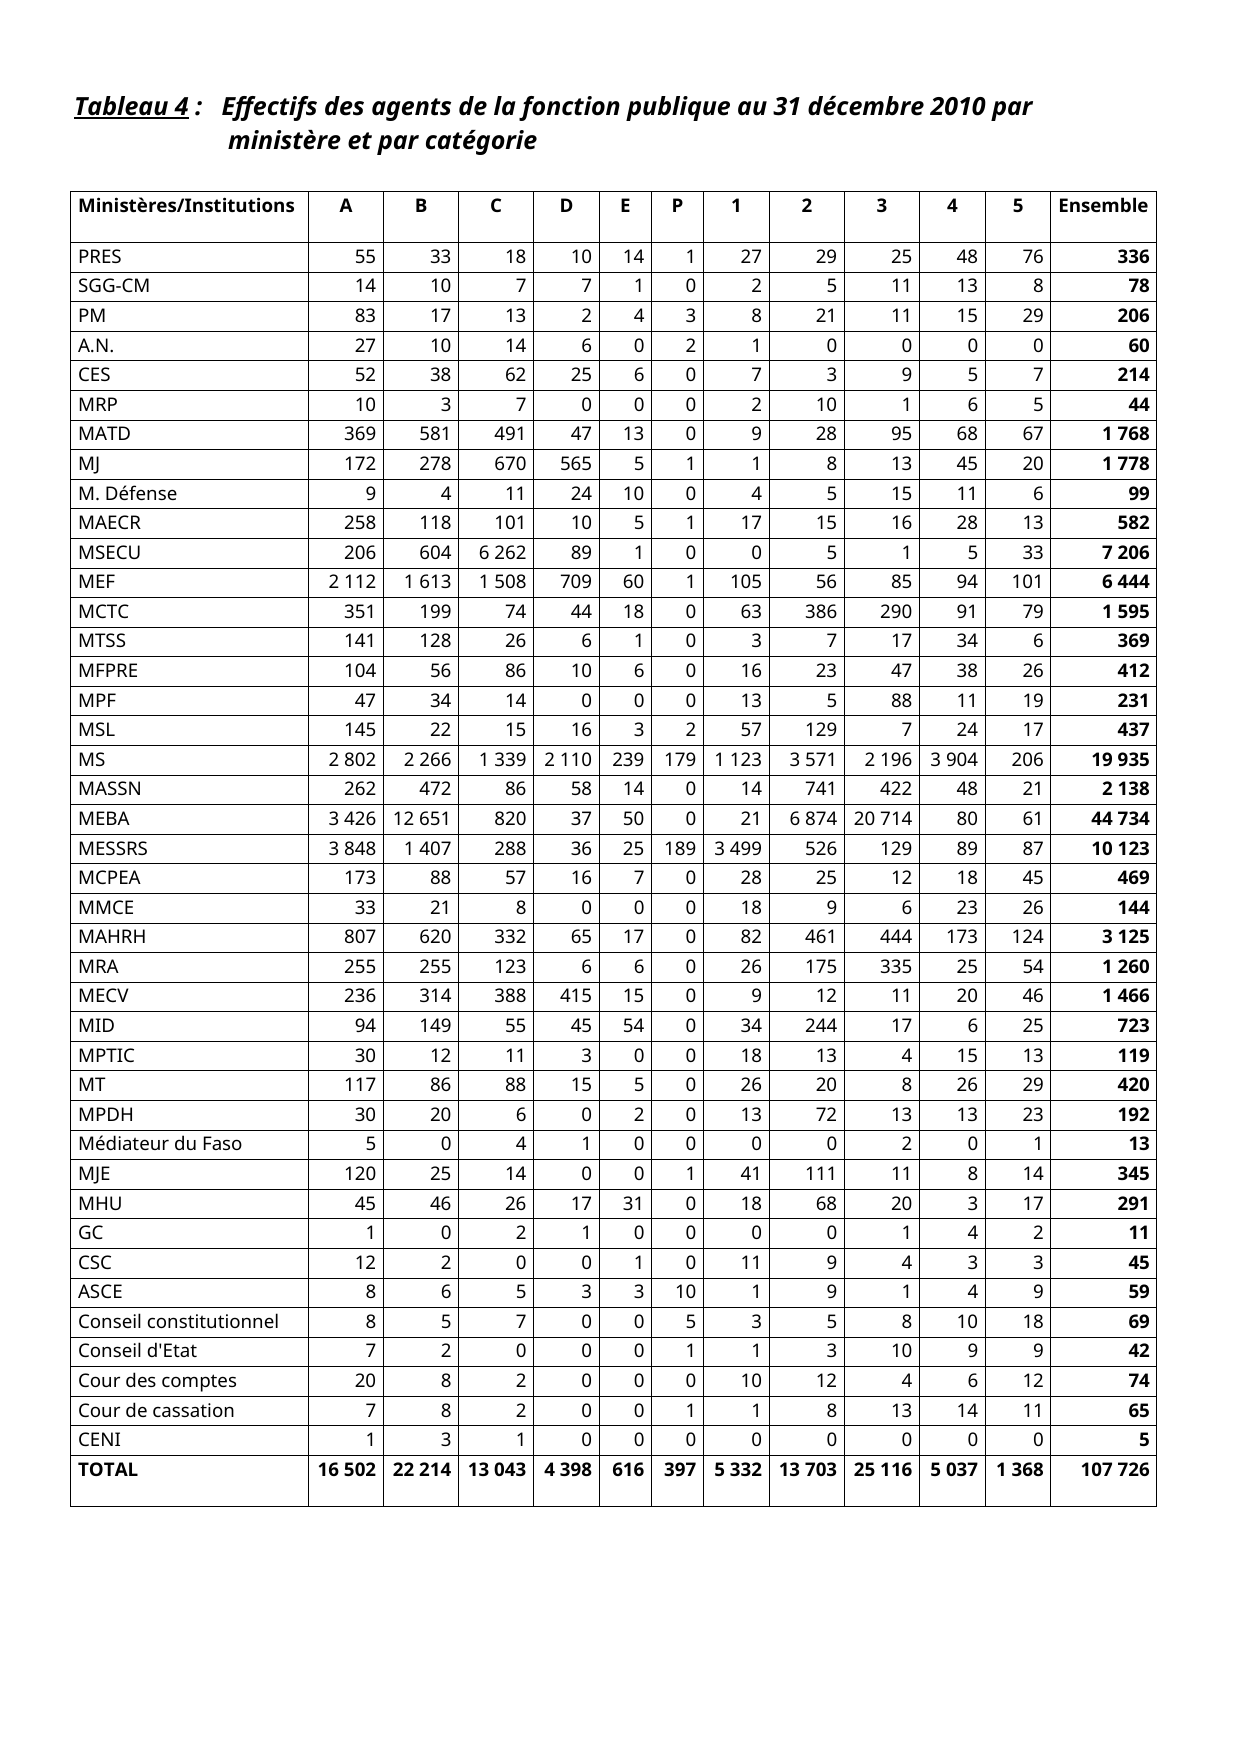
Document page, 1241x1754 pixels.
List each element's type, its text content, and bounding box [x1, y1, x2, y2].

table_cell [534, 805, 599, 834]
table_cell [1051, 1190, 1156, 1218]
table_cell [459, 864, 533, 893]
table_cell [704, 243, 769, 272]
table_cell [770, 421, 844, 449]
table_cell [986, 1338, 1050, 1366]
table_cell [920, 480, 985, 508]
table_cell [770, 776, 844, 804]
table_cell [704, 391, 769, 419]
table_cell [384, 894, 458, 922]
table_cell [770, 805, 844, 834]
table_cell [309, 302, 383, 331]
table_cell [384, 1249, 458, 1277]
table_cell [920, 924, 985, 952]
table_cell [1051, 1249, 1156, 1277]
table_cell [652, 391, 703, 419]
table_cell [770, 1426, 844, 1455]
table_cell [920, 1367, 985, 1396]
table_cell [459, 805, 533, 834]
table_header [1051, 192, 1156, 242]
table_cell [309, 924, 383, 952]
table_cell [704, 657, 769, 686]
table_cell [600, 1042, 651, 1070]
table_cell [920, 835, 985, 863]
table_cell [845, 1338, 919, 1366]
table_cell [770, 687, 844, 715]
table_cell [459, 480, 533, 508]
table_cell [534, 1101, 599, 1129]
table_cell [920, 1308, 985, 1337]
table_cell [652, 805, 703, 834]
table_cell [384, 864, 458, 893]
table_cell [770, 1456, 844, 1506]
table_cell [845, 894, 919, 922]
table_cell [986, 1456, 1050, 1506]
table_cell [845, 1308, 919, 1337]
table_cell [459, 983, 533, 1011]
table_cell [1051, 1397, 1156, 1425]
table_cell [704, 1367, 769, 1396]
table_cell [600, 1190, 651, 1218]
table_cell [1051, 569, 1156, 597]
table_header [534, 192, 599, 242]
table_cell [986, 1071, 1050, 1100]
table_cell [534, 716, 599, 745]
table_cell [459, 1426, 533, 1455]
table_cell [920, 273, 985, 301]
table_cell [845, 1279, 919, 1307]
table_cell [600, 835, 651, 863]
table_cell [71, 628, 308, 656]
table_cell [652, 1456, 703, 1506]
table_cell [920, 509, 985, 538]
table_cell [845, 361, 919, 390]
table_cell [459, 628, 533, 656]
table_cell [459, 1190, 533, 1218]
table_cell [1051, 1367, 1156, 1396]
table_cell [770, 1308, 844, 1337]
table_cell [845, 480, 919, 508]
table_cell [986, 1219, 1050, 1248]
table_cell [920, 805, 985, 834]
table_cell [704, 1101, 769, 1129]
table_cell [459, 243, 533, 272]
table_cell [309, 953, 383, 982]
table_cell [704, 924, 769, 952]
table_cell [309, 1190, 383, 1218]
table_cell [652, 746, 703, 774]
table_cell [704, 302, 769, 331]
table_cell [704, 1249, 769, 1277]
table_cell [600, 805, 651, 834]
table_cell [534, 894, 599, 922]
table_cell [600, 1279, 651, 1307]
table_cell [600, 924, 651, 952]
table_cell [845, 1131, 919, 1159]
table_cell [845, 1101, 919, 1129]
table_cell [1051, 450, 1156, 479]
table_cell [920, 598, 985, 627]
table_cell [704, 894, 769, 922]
text ministère et par catégorie [148, 123, 1122, 157]
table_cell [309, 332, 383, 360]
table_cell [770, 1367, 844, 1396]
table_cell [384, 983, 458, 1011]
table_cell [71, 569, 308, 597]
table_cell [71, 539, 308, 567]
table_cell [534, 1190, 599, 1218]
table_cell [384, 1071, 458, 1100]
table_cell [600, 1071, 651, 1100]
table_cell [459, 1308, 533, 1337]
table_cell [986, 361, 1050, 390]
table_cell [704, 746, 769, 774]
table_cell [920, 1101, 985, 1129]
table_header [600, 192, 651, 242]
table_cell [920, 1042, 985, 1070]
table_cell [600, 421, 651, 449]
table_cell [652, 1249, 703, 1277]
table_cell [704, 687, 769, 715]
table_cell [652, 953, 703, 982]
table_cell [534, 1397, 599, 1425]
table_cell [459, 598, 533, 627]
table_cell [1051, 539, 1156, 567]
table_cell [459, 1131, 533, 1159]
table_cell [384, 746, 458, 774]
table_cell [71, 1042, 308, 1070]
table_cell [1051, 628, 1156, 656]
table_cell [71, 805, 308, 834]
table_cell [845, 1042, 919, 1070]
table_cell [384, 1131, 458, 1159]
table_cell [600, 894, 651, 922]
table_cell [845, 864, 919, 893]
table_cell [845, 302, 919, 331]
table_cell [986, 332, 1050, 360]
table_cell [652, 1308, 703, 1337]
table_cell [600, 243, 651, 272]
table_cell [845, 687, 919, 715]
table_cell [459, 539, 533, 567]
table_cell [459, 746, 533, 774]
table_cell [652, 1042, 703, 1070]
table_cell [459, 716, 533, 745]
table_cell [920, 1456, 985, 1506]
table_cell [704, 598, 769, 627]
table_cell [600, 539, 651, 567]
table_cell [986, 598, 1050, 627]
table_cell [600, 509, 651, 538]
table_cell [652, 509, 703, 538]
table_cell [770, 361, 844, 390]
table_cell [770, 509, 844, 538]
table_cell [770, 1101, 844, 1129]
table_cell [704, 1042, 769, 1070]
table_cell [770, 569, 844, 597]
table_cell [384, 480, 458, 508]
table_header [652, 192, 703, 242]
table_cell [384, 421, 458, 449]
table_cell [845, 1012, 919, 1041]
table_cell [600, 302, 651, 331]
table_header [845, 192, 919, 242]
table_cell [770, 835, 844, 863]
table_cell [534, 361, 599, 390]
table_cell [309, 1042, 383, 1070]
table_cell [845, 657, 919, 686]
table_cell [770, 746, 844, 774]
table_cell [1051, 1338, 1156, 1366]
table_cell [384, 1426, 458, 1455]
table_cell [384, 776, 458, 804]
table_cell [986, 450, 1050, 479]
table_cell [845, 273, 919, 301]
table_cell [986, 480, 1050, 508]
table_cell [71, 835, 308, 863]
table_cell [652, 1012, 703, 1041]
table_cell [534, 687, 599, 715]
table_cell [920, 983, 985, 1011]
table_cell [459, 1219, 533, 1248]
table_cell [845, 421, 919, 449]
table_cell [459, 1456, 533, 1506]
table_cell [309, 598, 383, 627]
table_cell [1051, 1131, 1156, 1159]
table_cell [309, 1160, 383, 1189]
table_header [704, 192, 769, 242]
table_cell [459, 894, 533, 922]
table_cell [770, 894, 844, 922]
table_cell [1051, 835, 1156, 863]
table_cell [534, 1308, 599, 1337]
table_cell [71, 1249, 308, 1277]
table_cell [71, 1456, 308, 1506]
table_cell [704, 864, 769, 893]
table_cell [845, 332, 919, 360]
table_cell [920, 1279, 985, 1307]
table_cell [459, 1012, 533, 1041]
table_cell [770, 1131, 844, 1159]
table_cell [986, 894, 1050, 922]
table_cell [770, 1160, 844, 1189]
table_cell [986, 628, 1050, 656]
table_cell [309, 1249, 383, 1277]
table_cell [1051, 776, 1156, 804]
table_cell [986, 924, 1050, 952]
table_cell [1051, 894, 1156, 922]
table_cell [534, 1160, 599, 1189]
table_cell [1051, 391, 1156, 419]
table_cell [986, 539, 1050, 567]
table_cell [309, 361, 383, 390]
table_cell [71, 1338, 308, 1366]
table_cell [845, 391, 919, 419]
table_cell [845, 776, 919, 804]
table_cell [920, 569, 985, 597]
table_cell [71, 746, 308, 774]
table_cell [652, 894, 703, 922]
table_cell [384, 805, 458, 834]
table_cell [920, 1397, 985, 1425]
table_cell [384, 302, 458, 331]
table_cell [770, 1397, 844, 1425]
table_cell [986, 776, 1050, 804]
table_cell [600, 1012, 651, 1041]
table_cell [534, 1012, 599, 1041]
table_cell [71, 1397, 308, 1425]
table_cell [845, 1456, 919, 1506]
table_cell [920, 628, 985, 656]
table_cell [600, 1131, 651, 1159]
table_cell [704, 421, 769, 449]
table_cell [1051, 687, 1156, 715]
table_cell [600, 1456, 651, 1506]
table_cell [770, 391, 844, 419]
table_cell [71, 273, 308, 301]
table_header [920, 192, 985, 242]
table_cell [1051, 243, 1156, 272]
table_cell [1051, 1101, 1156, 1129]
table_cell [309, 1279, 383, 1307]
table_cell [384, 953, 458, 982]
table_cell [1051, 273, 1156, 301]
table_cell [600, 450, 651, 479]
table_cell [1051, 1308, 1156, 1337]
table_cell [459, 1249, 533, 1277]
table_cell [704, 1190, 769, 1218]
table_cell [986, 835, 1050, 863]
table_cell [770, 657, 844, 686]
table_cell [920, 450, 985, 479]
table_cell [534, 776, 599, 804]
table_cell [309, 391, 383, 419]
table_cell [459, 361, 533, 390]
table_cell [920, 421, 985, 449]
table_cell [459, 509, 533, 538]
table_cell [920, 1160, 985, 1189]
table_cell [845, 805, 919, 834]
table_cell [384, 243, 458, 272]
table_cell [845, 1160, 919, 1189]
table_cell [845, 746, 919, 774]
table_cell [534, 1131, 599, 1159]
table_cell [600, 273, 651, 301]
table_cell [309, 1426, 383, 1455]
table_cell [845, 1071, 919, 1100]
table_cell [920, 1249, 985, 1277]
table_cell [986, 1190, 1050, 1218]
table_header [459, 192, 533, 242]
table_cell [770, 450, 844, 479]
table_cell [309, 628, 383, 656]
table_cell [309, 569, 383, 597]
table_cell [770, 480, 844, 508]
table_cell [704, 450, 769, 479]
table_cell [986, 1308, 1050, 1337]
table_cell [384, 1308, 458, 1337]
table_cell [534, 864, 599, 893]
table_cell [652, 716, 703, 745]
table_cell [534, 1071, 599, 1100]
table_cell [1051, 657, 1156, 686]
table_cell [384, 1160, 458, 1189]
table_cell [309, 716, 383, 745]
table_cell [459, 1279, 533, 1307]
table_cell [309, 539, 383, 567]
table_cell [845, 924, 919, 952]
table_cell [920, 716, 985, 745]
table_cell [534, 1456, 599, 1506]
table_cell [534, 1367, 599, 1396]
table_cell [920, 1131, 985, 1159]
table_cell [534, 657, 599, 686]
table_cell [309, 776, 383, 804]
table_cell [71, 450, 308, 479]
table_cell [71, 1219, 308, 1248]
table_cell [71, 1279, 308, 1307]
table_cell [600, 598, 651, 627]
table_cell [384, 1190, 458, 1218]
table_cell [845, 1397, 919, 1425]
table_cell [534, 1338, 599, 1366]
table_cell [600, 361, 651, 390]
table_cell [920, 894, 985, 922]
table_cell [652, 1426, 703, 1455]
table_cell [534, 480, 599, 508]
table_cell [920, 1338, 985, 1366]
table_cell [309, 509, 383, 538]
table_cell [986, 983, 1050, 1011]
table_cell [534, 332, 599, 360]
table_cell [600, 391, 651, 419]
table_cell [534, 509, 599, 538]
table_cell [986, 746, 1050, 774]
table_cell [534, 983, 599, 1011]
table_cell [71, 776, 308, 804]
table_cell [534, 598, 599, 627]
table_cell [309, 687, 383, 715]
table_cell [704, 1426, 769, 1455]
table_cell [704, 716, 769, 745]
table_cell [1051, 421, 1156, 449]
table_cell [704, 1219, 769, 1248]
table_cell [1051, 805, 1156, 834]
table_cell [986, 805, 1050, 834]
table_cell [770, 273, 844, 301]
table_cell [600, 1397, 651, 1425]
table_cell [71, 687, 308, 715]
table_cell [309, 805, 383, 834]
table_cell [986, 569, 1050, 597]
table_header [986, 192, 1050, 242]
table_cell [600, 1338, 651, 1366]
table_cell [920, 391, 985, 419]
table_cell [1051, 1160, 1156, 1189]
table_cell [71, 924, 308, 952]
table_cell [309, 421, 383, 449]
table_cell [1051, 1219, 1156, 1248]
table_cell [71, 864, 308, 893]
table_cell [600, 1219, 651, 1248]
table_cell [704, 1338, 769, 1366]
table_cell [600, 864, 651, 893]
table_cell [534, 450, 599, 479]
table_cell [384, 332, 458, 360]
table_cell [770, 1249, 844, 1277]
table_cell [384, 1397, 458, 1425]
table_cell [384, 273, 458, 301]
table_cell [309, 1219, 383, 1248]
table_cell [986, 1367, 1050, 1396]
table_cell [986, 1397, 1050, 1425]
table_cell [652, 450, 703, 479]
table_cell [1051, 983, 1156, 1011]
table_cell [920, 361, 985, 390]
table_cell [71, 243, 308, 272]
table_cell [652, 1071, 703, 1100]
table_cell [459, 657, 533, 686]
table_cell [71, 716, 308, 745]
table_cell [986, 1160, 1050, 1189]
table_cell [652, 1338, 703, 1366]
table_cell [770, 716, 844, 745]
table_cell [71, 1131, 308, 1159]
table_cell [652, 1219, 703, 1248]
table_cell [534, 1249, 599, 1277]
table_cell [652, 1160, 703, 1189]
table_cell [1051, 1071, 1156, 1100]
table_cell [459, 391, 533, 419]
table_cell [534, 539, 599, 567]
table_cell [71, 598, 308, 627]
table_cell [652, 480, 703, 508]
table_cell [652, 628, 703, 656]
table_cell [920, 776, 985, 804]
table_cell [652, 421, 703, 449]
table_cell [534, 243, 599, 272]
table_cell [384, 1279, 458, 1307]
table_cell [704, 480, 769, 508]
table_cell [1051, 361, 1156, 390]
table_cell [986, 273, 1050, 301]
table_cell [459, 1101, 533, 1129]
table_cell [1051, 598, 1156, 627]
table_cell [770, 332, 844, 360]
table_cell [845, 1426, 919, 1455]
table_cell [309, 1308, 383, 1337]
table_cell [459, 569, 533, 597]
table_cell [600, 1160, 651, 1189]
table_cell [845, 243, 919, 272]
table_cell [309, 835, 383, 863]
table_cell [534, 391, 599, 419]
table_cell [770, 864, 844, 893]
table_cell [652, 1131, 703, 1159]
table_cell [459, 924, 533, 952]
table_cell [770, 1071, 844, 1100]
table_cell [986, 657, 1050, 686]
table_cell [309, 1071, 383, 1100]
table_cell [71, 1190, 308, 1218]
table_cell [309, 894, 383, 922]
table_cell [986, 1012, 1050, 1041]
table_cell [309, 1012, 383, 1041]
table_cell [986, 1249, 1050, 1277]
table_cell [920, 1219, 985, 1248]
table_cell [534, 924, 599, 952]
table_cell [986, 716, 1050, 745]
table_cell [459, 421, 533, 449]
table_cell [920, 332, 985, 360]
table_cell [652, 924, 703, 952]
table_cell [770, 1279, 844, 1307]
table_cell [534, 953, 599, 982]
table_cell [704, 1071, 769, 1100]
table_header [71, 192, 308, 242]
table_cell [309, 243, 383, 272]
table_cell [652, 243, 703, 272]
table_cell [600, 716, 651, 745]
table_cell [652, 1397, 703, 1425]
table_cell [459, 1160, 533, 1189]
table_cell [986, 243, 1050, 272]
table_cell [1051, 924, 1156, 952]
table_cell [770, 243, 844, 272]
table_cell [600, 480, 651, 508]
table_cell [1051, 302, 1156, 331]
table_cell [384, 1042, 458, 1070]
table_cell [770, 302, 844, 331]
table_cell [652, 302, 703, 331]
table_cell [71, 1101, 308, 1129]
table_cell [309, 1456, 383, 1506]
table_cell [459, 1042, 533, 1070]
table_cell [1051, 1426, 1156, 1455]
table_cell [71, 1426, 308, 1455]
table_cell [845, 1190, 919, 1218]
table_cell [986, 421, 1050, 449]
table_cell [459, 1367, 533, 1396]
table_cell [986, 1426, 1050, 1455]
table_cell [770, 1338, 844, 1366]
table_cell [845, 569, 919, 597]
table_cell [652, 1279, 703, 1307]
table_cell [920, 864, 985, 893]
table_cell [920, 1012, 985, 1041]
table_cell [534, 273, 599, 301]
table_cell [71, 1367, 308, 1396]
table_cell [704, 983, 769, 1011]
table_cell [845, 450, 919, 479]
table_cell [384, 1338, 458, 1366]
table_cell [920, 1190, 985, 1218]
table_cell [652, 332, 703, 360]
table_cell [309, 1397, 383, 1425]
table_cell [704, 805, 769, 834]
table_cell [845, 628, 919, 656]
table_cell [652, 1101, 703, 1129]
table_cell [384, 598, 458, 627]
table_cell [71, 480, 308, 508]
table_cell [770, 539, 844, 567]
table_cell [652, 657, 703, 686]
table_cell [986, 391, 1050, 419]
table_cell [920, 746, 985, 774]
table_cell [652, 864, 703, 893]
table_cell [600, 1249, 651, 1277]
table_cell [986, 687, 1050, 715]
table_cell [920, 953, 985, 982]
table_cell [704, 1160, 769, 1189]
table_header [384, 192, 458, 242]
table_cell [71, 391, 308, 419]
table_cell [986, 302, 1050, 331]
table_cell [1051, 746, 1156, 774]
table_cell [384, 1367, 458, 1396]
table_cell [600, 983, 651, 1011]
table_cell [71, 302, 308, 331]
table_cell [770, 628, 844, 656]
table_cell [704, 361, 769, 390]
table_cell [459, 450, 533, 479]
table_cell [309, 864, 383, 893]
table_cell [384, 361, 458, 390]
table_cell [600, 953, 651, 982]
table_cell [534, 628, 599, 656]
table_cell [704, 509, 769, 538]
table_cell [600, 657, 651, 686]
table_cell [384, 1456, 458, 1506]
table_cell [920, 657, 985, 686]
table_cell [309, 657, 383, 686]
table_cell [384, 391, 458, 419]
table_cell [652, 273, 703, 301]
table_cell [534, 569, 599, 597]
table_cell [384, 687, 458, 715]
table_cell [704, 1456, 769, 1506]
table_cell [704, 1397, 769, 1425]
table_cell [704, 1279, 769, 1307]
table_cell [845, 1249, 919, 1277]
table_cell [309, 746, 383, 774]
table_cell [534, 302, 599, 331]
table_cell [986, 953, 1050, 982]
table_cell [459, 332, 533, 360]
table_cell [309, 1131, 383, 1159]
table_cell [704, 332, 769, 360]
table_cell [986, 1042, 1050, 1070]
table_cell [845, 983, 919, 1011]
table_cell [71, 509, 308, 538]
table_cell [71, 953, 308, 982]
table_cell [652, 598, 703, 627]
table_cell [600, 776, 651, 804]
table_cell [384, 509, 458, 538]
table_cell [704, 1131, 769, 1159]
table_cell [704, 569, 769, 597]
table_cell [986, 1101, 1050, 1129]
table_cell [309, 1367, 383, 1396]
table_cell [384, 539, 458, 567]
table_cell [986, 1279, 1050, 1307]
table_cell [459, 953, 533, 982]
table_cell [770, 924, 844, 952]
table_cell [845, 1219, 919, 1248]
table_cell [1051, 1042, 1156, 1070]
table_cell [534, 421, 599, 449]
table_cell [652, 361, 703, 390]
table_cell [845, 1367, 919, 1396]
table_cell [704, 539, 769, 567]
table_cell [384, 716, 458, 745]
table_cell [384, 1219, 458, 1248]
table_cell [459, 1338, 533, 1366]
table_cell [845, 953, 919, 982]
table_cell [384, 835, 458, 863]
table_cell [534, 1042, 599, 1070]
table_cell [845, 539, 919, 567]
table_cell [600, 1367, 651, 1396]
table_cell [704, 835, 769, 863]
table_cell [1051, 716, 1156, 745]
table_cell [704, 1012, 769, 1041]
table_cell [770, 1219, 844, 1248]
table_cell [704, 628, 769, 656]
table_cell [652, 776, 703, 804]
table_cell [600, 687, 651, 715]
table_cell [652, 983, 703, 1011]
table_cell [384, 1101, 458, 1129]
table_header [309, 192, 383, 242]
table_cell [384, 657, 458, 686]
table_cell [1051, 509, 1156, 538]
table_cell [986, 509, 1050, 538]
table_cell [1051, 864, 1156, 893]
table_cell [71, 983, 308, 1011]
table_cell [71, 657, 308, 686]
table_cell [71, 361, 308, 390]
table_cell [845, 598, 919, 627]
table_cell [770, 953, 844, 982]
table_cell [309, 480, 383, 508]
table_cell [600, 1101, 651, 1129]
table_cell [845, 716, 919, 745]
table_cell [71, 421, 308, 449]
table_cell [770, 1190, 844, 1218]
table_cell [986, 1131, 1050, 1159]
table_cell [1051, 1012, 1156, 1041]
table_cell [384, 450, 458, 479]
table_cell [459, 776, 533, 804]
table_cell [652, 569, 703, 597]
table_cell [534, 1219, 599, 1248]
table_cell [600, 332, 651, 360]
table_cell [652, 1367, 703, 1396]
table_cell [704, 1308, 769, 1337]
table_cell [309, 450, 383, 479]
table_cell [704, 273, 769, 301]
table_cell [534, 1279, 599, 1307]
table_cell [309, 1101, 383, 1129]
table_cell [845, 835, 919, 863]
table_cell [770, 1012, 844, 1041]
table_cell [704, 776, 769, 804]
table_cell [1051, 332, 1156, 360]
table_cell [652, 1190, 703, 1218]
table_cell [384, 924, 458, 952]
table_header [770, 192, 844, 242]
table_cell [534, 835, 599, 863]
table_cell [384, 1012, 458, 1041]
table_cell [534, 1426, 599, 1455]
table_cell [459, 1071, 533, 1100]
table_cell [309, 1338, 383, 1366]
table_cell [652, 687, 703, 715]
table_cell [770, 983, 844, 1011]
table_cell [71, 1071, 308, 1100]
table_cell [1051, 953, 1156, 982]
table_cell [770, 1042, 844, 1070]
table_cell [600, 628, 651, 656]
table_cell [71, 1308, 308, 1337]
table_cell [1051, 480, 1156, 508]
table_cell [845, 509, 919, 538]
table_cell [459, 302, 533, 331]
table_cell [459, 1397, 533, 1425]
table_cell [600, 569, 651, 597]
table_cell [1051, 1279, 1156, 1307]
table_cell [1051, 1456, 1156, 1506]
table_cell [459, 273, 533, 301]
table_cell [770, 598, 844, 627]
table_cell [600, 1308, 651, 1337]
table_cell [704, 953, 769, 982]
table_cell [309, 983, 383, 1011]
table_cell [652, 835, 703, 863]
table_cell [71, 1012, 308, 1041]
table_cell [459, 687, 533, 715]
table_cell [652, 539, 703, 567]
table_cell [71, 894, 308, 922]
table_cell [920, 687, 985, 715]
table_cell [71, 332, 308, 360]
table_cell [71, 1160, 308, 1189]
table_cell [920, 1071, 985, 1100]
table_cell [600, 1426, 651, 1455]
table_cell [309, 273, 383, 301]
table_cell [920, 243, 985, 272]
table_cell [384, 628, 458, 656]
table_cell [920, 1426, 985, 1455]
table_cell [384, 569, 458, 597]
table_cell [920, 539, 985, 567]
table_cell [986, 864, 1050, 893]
text Tableau 4 : Effectifs des agents de la fonction publique au 31 décembre 2010 par [74, 89, 1122, 123]
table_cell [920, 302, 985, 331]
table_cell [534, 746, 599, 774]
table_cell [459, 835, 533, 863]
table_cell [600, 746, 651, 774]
